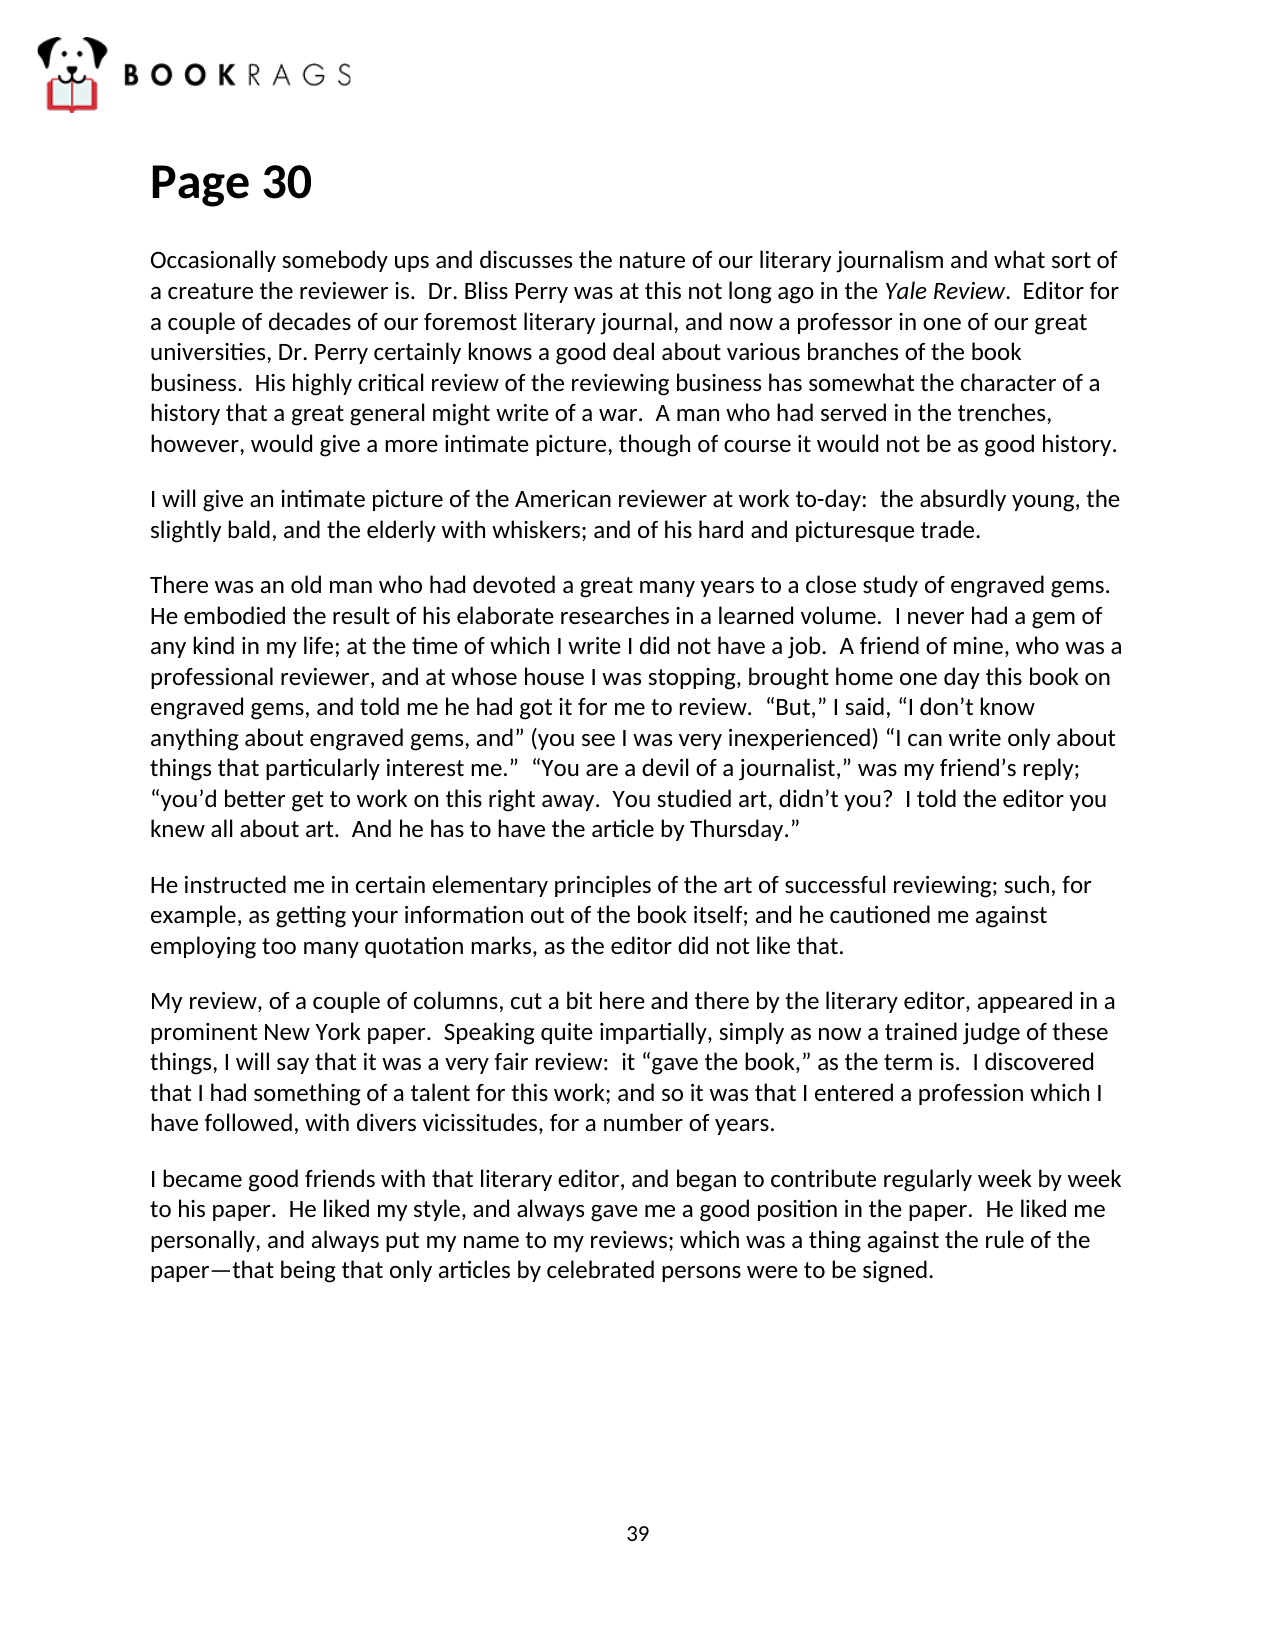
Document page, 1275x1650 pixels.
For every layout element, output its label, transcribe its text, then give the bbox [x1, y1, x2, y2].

picture [37, 37, 351, 113]
text I will give an intimate picture of the American reviewer at work to-day: the absurdly young, the slightly bald, and the elderly with whiskers; and of his hard and picturesque trade. [150, 483, 1125, 544]
text Page 30 [150, 150, 1125, 211]
text He instructed me in certain elementary principles of the art of successful reviewing; such, for example, as getting your information out of the book itself; and he cautioned me against employing too many quotation marks, as the editor did not like that. [150, 869, 1125, 961]
text I became good friends with that literary editor, and began to contribute regularly week by week to his paper. He liked my style, and always gave me a good position in the paper. He liked me personally, and always put my name to my reviews; which was a thing against the rule of the paper—­that being that only articles by celebrated persons were to be signed. [150, 1163, 1125, 1285]
text Occasionally somebody ups and discusses the nature of our literary journalism and what sort of a creature the reviewer is. Dr. Bliss Perry was at this not long ago in the Yale Review. Editor for a couple of decades of our foremost literary journal, and now a professor in one of our great universities, Dr. Perry certainly knows a good deal about various branches of the book business. His highly critical review of the reviewing business has somewhat the character of a history that a great general might write of a war. A man who had served in the trenches, however, would give a more intimate picture, though of course it would not be as good history. [150, 244, 1125, 458]
text There was an old man who had devoted a great many years to a close study of engraved gems. He embodied the result of his elaborate researches in a learned volume. I never had a gem of any kind in my life; at the time of which I write I did not have a job. A friend of mine, who was a professional reviewer, and at whose house I was stopping, brought home one day this book on engraved gems, and told me he had got it for me to review. “But,” I said, “I don’t know anything about engraved gems, and” (you see I was very inexperienced) “I can write only about things that particularly interest me.” “You are a devil of a journalist,” was my friend’s reply; “you’d better get to work on this right away. You studied art, didn’t you? I told the editor you knew all about art. And he has to have the article by Thursday.” [150, 569, 1125, 844]
text My review, of a couple of columns, cut a bit here and there by the literary editor, appeared in a prominent New York paper. Speaking quite impartially, simply as now a trained judge of these things, I will say that it was a very fair review: it “gave the book,” as the term is. I discovered that I had something of a talent for this work; and so it was that I entered a profession which I have followed, with divers vicissitudes, for a number of years. [150, 986, 1125, 1138]
